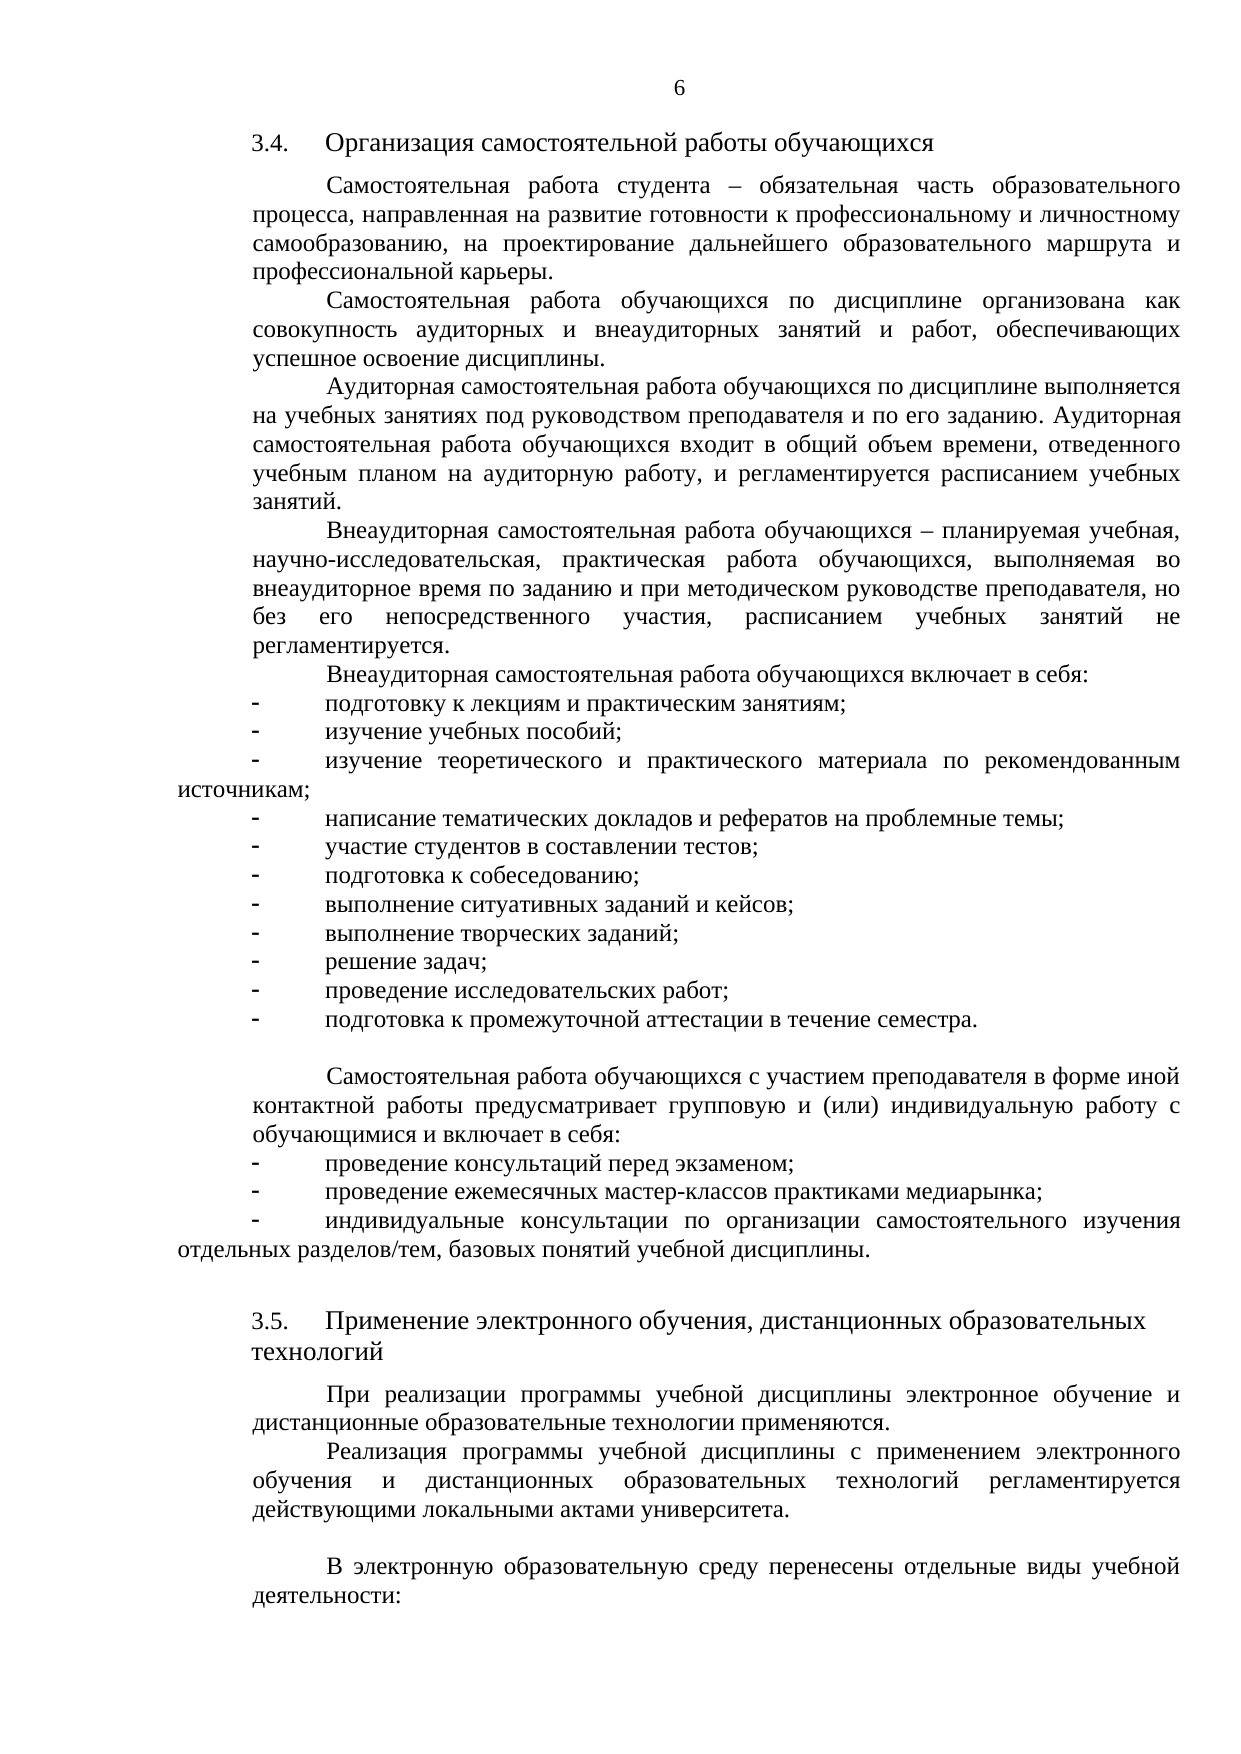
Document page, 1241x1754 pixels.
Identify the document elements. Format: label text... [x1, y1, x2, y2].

text Самостоятельная работа обучающихся с участием преподавателя в форме иной контактной работы предусматривает групповую и (или) индивидуальную работу с обучающимися и включает в себя: [252, 1061, 1181, 1148]
list изучение теоретического и практического материала по рекомендованным источникам; [177, 745, 1181, 803]
text Внеаудиторная самостоятельная работа обучающихся включает в себя: [252, 659, 1181, 688]
list подготовка к промежуточной аттестации в течение семестра. [177, 1004, 1181, 1033]
list проведение ежемесячных мастер-классов практиками медиарынка; [177, 1176, 1181, 1205]
text Внеаудиторная самостоятельная работа обучающихся – планируемая учебная, научно-исследовательская, практическая работа обучающихся, выполняемая во внеаудиторное время по заданию и при методическом руководстве преподавателя, но без его непосредственного участия, расписанием учебных занятий не регламентируется. [252, 515, 1181, 659]
list изучение учебных пособий; [177, 716, 1181, 745]
list подготовка к собеседованию; [177, 860, 1181, 889]
list участие студентов в составлении тестов; [177, 831, 1181, 860]
text Самостоятельная работа студента – обязательная часть образовательного процесса, направленная на развитие готовности к профессиональному и личностному самообразованию, на проектирование дальнейшего образовательного маршрута и профессиональной карьеры. [252, 170, 1181, 285]
text При реализации программы учебной дисциплины электронное обучение и дистанционные образовательные технологии применяются. [252, 1379, 1181, 1436]
subtitle Применение электронного обучения, дистанционных образовательных технологий [251, 1304, 1181, 1366]
text Самостоятельная работа обучающихся по дисциплине организована как совокупность аудиторных и внеаудиторных занятий и работ, обеспечивающих успешное освоение дисциплины. [252, 285, 1181, 371]
subtitle Организация самостоятельной работы обучающихся [251, 127, 1181, 158]
text Аудиторная самостоятельная работа обучающихся по дисциплине выполняется на учебных занятиях под руководством преподавателя и по его заданию. Аудиторная самостоятельная работа обучающихся входит в общий объем времени, отведенного учебным планом на аудиторную работу, и регламентируется расписанием учебных занятий. [252, 371, 1181, 515]
list индивидуальные консультации по организации самостоятельного изучения отдельных разделов/тем, базовых понятий учебной дисциплины. [177, 1205, 1181, 1263]
list проведение исследовательских работ; [177, 975, 1181, 1004]
list подготовку к лекциям и практическим занятиям; [177, 688, 1181, 716]
list проведение консультаций перед экзаменом; [177, 1148, 1181, 1176]
list выполнение ситуативных заданий и кейсов; [177, 889, 1181, 918]
text Реализация программы учебной дисциплины с применением электронного обучения и дистанционных образовательных технологий регламентируется действующими локальными актами университета. [252, 1436, 1181, 1522]
list выполнение творческих заданий; [177, 918, 1181, 946]
list написание тематических докладов и рефератов на проблемные темы; [177, 803, 1181, 831]
text В электронную образовательную среду перенесены отдельные виды учебной деятельности: [252, 1551, 1181, 1609]
list решение задач; [177, 946, 1181, 975]
